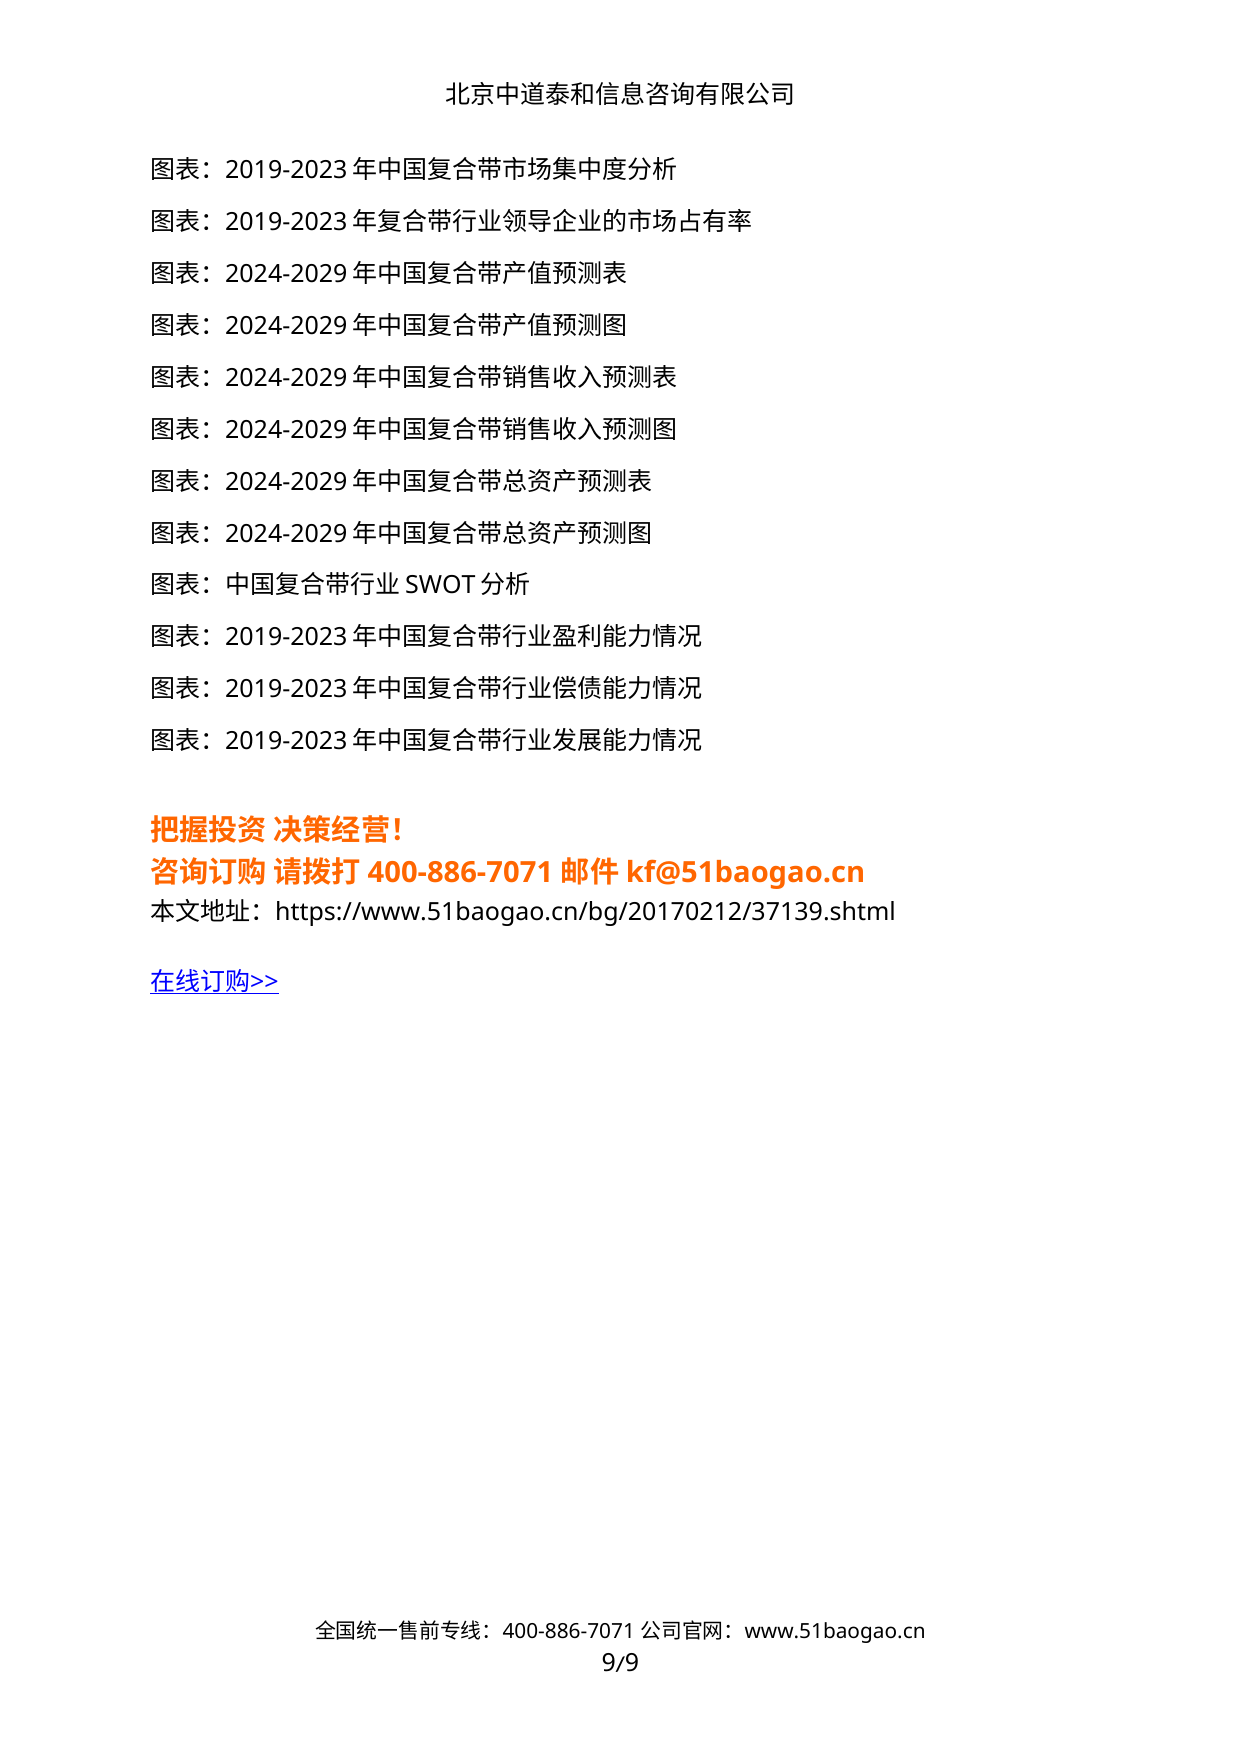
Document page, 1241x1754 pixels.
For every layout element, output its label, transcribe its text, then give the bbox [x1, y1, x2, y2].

text 图表：2019-2023年中国复合带市场集中度分析 [150, 150, 1090, 186]
text 在线订购>> [150, 927, 1090, 998]
text 图表：2019-2023年复合带行业领导企业的市场占有率 [150, 202, 1090, 238]
text 把握投资 决策经营！咨询订购 请拨打 400-886-7071 邮件 kf@51baogao.cn本文地址：https://www.51baogao.cn/bg/20170212/37139.shtml [150, 772, 1090, 927]
text 图表：2024-2029年中国复合带总资产预测图 [150, 513, 1090, 549]
text 图表：2019-2023年中国复合带行业发展能力情况 [150, 721, 1090, 757]
text 图表：2019-2023年中国复合带行业偿债能力情况 [150, 669, 1090, 705]
text 图表：中国复合带行业SWOT分析 [150, 565, 1090, 601]
text 图表：2024-2029年中国复合带总资产预测表 [150, 461, 1090, 497]
text 图表：2019-2023年中国复合带行业盈利能力情况 [150, 617, 1090, 653]
text 图表：2024-2029年中国复合带产值预测表 [150, 254, 1090, 290]
text 图表：2024-2029年中国复合带销售收入预测图 [150, 409, 1090, 446]
text 图表：2024-2029年中国复合带销售收入预测表 [150, 357, 1090, 394]
text 图表：2024-2029年中国复合带产值预测图 [150, 306, 1090, 342]
